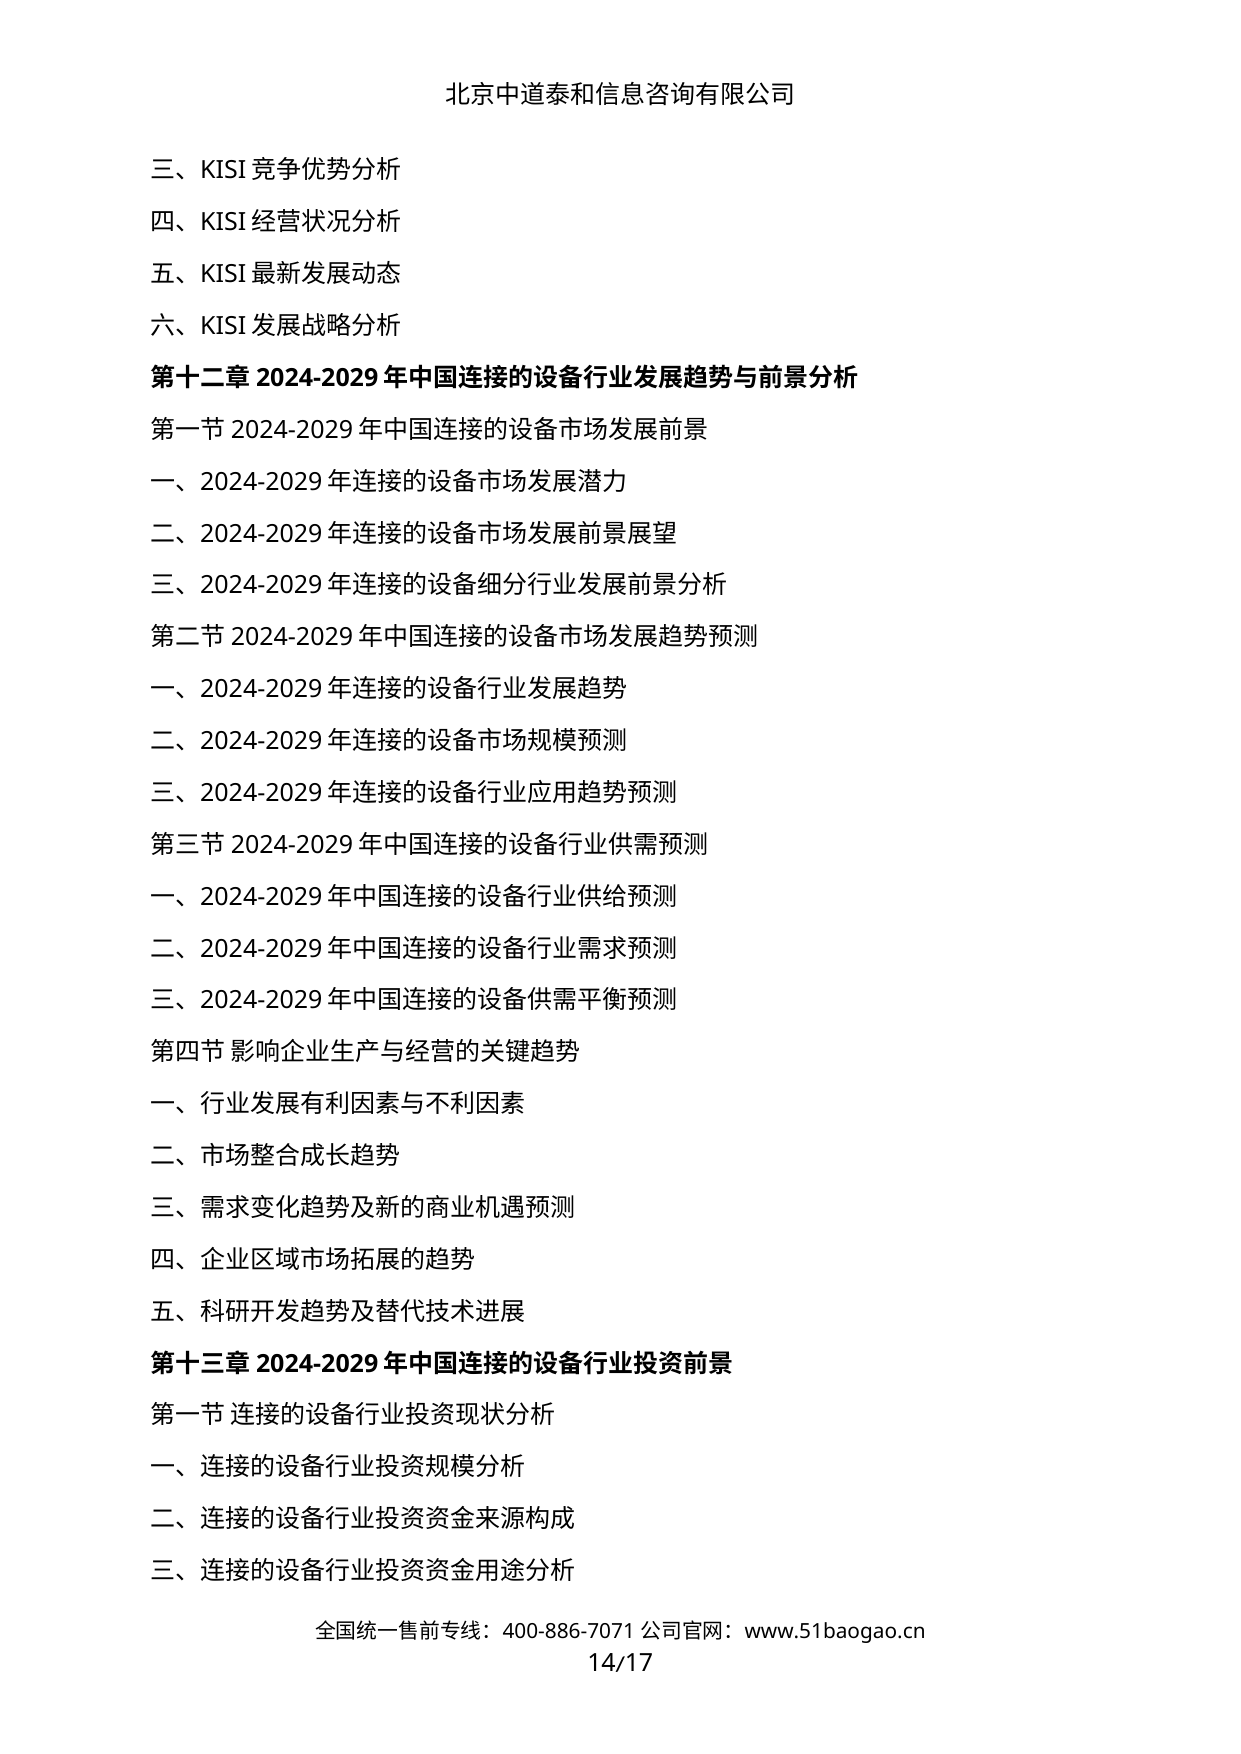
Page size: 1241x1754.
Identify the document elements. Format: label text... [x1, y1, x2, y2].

text 六、KISI发展战略分析 [150, 306, 1090, 342]
text 一、2024-2029年连接的设备行业发展趋势 [150, 669, 1090, 705]
text 四、KISI经营状况分析 [150, 202, 1090, 238]
text 五、KISI最新发展动态 [150, 254, 1090, 290]
text 三、需求变化趋势及新的商业机遇预测 [150, 1187, 1090, 1224]
text 二、2024-2029年中国连接的设备行业需求预测 [150, 928, 1090, 964]
text 第四节 影响企业生产与经营的关键趋势 [150, 1032, 1090, 1068]
text 二、2024-2029年连接的设备市场发展前景展望 [150, 513, 1090, 549]
text 三、2024-2029年连接的设备细分行业发展前景分析 [150, 565, 1090, 601]
text 三、2024-2029年连接的设备行业应用趋势预测 [150, 772, 1090, 809]
text 四、企业区域市场拓展的趋势 [150, 1239, 1090, 1276]
text 第十三章 2024-2029年中国连接的设备行业投资前景 [150, 1343, 1090, 1379]
text 第三节 2024-2029年中国连接的设备行业供需预测 [150, 824, 1090, 861]
text 三、2024-2029年中国连接的设备供需平衡预测 [150, 980, 1090, 1016]
text 三、KISI竞争优势分析 [150, 150, 1090, 186]
text 第十二章 2024-2029年中国连接的设备行业发展趋势与前景分析 [150, 357, 1090, 394]
text 二、2024-2029年连接的设备市场规模预测 [150, 721, 1090, 757]
text 三、连接的设备行业投资资金用途分析 [150, 1551, 1090, 1587]
text 一、连接的设备行业投资规模分析 [150, 1447, 1090, 1483]
text 二、市场整合成长趋势 [150, 1136, 1090, 1172]
text 第二节 2024-2029年中国连接的设备市场发展趋势预测 [150, 617, 1090, 653]
text 第一节 2024-2029年中国连接的设备市场发展前景 [150, 409, 1090, 446]
text 一、2024-2029年连接的设备市场发展潜力 [150, 461, 1090, 497]
text 第一节 连接的设备行业投资现状分析 [150, 1395, 1090, 1431]
text 一、行业发展有利因素与不利因素 [150, 1084, 1090, 1120]
text 一、2024-2029年中国连接的设备行业供给预测 [150, 876, 1090, 912]
text 二、连接的设备行业投资资金来源构成 [150, 1499, 1090, 1535]
text 五、科研开发趋势及替代技术进展 [150, 1291, 1090, 1327]
